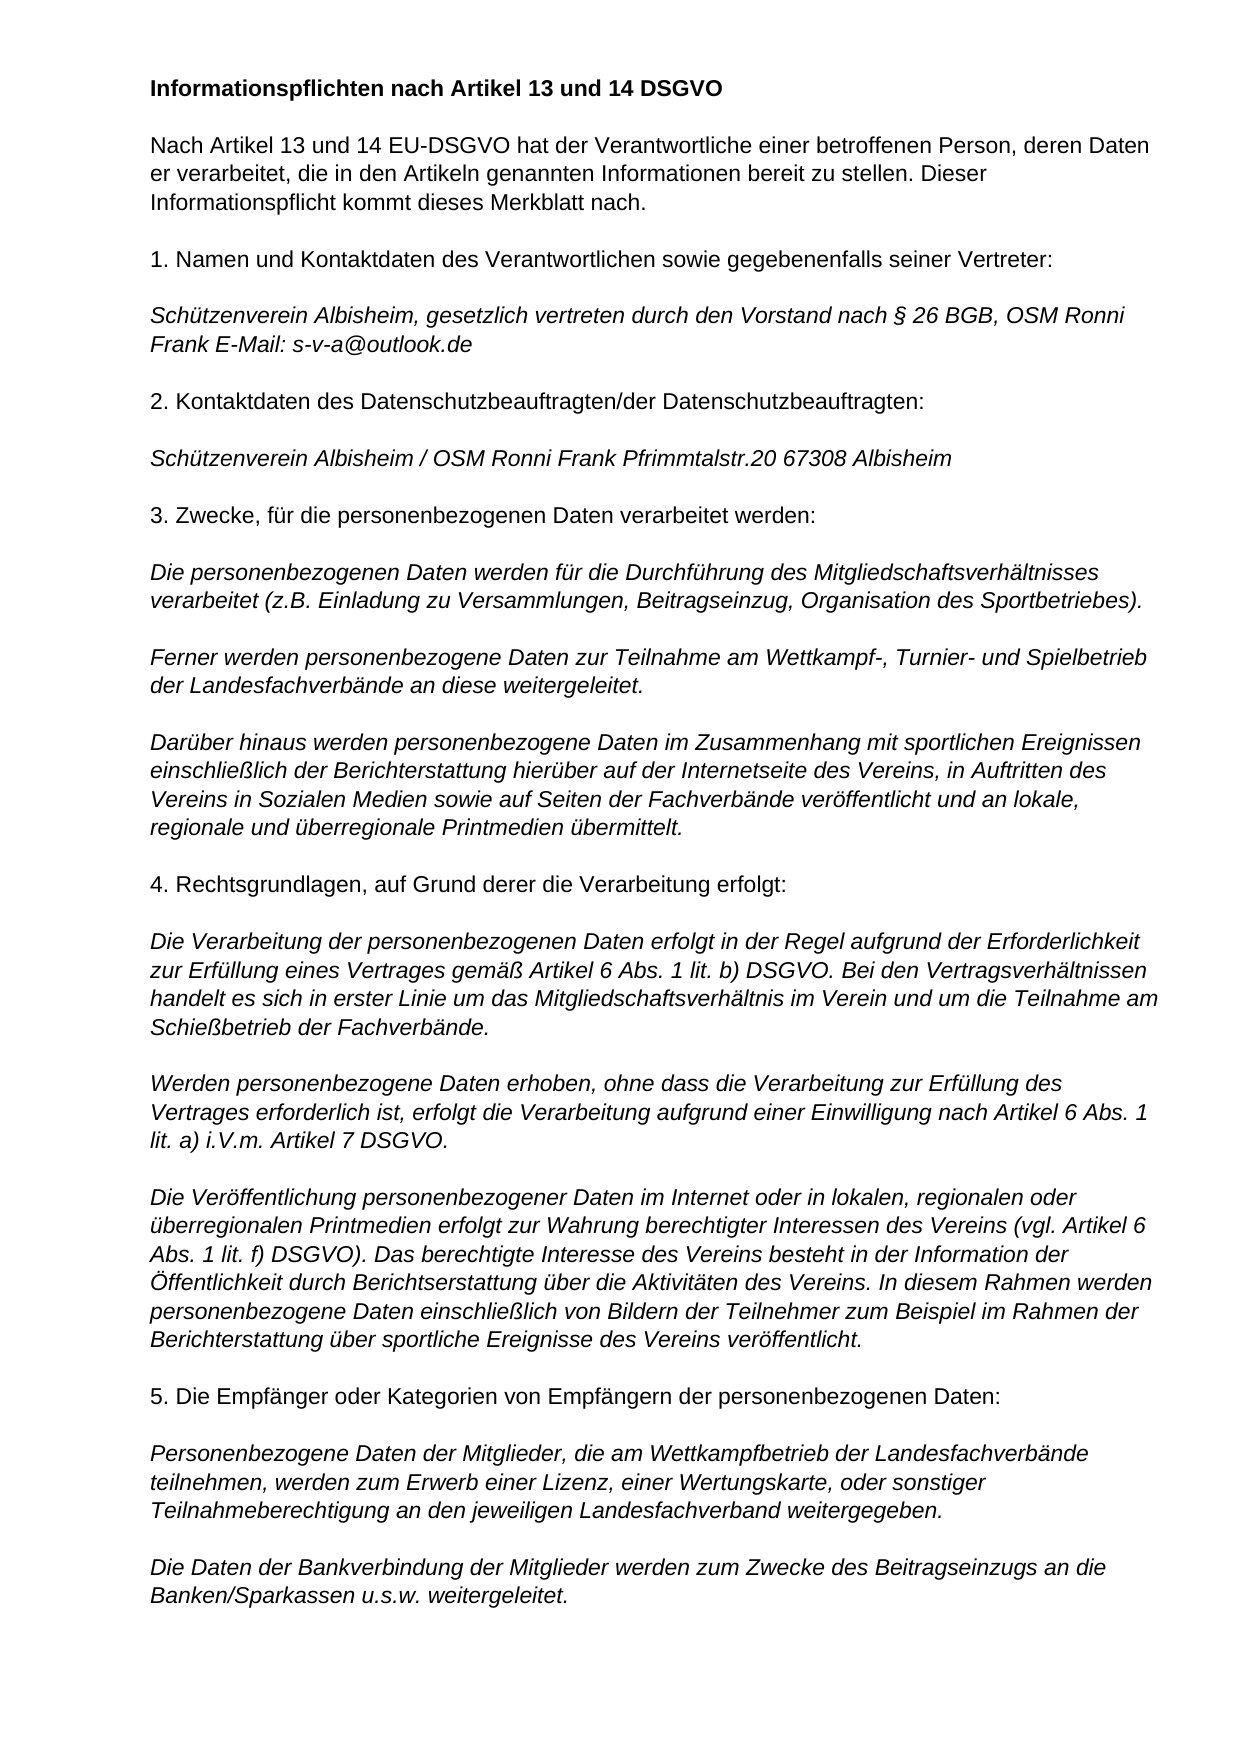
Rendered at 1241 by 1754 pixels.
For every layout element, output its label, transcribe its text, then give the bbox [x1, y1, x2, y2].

list Die Veröffentlichung personenbezogener Daten im Internet oder in lokalen, regionalen oder überregionalen Printmedien erfolgt zur Wahrung berechtigter Interessen des Vereins (vgl. Artikel 6 Abs. 1 lit. f) DSGVO). Das berechtigte Interesse des Vereins besteht in der Information der Öffentlichkeit durch Berichtserstattung über die Aktivitäten des Vereins. In diesem Rahmen werden personenbezogene Daten einschließlich von Bildern der Teilnehmer zum Beispiel im Rahmen der Berichterstattung über sportliche Ereignisse des Vereins veröffentlicht. [150, 1184, 1165, 1353]
list 5. Die Empfänger oder Kategorien von Empfängern der personenbezogenen Daten: [150, 1383, 1165, 1409]
list Schützenverein Albisheim, gesetzlich vertreten durch den Vorstand nach § 26 BGB, OSM Ronni Frank E-Mail: s-v-a@outlook.de [150, 302, 1165, 357]
list Darüber hinaus werden personenbezogene Daten im Zusammenhang mit sportlichen Ereignissen einschließlich der Berichterstattung hierüber auf der Internetseite des Vereins, in Auftritten des Vereins in Sozialen Medien sowie auf Seiten der Fachverbände veröffentlicht und an lokale, regionale und überregionale Printmedien übermittelt. [150, 729, 1165, 841]
list 4. Rechtsgrundlagen, auf Grund derer die Verarbeitung erfolgt: [150, 871, 1165, 898]
list Informationspflichten nach Artikel 13 und 14 DSGVO [150, 75, 1165, 101]
list Die personenbezogenen Daten werden für die Durchführung des Mitgliedschaftsverhältnisses verarbeitet (z.B. Einladung zu Versammlungen, Beitragseinzug, Organisation des Sportbetriebes). [150, 558, 1165, 613]
list Die Verarbeitung der personenbezogenen Daten erfolgt in der Regel aufgrund der Erforderlichkeit zur Erfüllung eines Vertrages gemäß Artikel 6 Abs. 1 lit. b) DSGVO. Bei den Vertragsverhältnissen handelt es sich in erster Linie um das Mitgliedschaftsverhältnis im Verein und um die Teilnahme am Schießbetrieb der Fachverbände. [150, 928, 1165, 1040]
list Nach Artikel 13 und 14 EU-DSGVO hat der Verantwortliche einer betroffenen Person, deren Daten er verarbeitet, die in den Artikeln genannten Informationen bereit zu stellen. Dieser Informationspflicht kommt dieses Merkblatt nach. [150, 132, 1165, 215]
list Personenbezogene Daten der Mitglieder, die am Wettkampfbetrieb der Landesfachverbände teilnehmen, werden zum Erwerb einer Lizenz, einer Wertungskarte, oder sonstiger Teilnahmeberechtigung an den jeweiligen Landesfachverband weitergegeben. [150, 1440, 1165, 1523]
list Ferner werden personenbezogene Daten zur Teilnahme am Wettkampf-, Turnier- und Spielbetrieb der Landesfachverbände an diese weitergeleitet. [150, 644, 1165, 698]
list Schützenverein Albisheim / OSM Ronni Frank Pfrimmtalstr.20 67308 Albisheim [150, 445, 1165, 471]
list Die Daten der Bankverbindung der Mitglieder werden zum Zwecke des Beitragseinzugs an die Banken/Sparkassen u.s.w. weitergeleitet. [150, 1554, 1165, 1608]
list 1. Namen und Kontaktdaten des Verantwortlichen sowie gegebenenfalls seiner Vertreter: [150, 246, 1165, 272]
list Werden personenbezogene Daten erhoben, ohne dass die Verarbeitung zur Erfüllung des Vertrages erforderlich ist, erfolgt die Verarbeitung aufgrund einer Einwilligung nach Artikel 6 Abs. 1 lit. a) i.V.m. Artikel 7 DSGVO. [150, 1070, 1165, 1153]
list 2. Kontaktdaten des Datenschutzbeauftragten/der Datenschutzbeauftragten: [150, 388, 1165, 414]
list 3. Zwecke, für die personenbezogenen Daten verarbeitet werden: [150, 502, 1165, 528]
